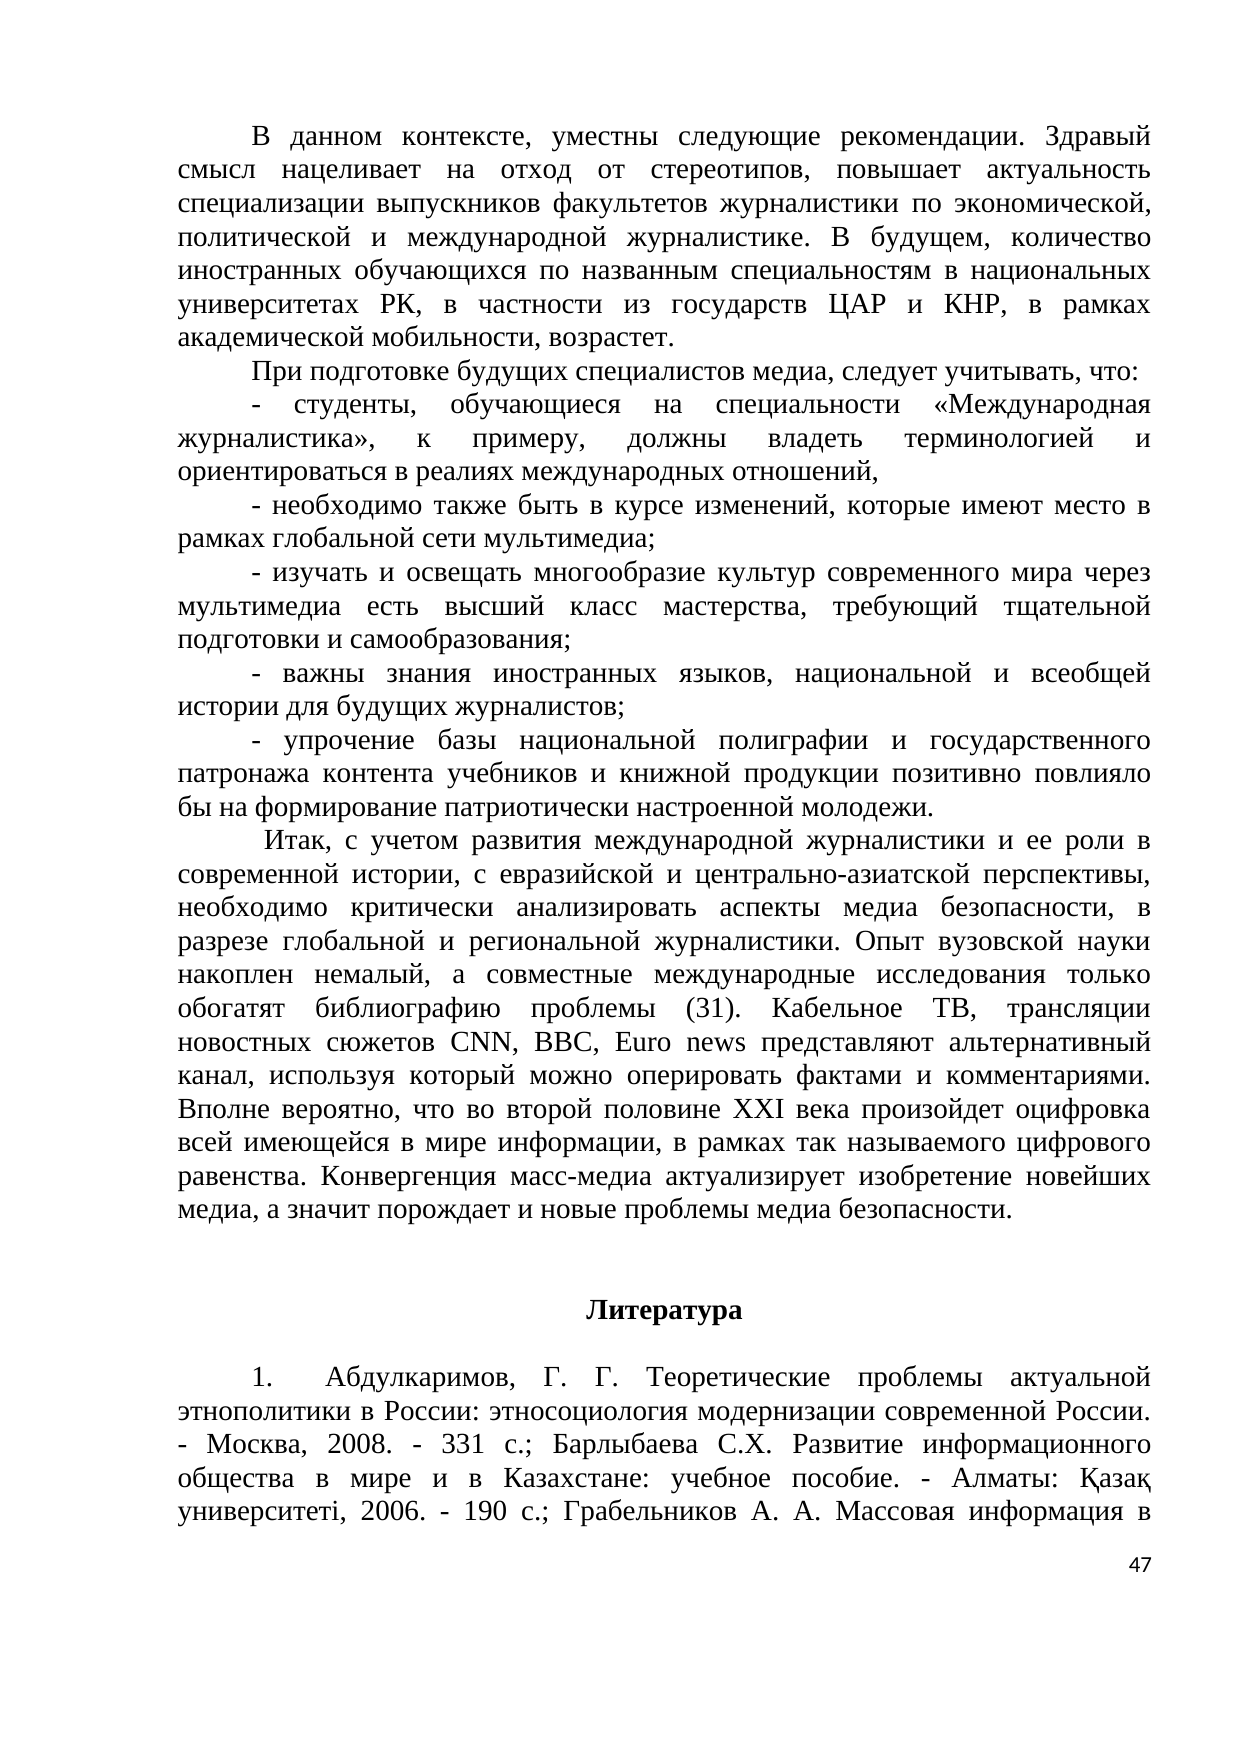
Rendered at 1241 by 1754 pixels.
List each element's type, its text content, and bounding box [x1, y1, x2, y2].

text - необходимо также быть в курсе изменений, которые имеют место в рамках глобальной сети мультимедиа; [177, 487, 1152, 554]
text Литература [177, 1225, 1152, 1326]
text В данном контексте, уместны следующие рекомендации. Здравый смысл нацеливает на отход от стереотипов, повышает актуальность специализации выпускников факультетов журналистики по экономической, политической и международной журналистике. В будущем, количество иностранных обучающихся по названным специальностям в национальных университетах РК, в частности из государств ЦАР и КНР, в рамках академической мобильности, возрастет. [177, 118, 1152, 353]
text - упрочение базы национальной полиграфии и государственного патронажа контента учебников и книжной продукции позитивно повлияло бы на формирование патриотически настроенной молодежи. [177, 722, 1152, 822]
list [177, 1359, 1152, 1527]
text При подготовке будущих специалистов медиа, следует учитывать, что: [177, 353, 1152, 386]
text Итак, с учетом развития международной журналистики и ее роли в современной истории, с евразийской и центрально-азиатской перспективы, необходимо критически анализировать аспекты медиа безопасности, в разрезе глобальной и региональной журналистики. Опыт вузовской науки накоплен немалый, а совместные международные исследования только обогатят библиографию проблемы (31). Кабельное ТВ, трансляции новостных сюжетов CNN, BBC, Euro news представляют альтернативный канал, используя который можно оперировать фактами и комментариями. Вполне вероятно, что во второй половине XXI века произойдет оцифровка всей имеющейся в мире информации, в рамках так называемого цифрового равенства. Конвергенция масс-медиа актуализирует изобретение новейших медиа, а значит порождает и новые проблемы медиа безопасности. [177, 822, 1152, 1225]
text - изучать и освещать многообразие культур современного мира через мультимедиа есть высший класс мастерства, требующий тщательной подготовки и самообразования; [177, 554, 1152, 655]
text - важны знания иностранных языков, национальной и всеобщей истории для будущих журналистов; [177, 655, 1152, 722]
text - студенты, обучающиеся на специальности «Международная журналистика», к примеру, должны владеть терминологией и ориентироваться в реалиях международных отношений, [177, 386, 1152, 487]
